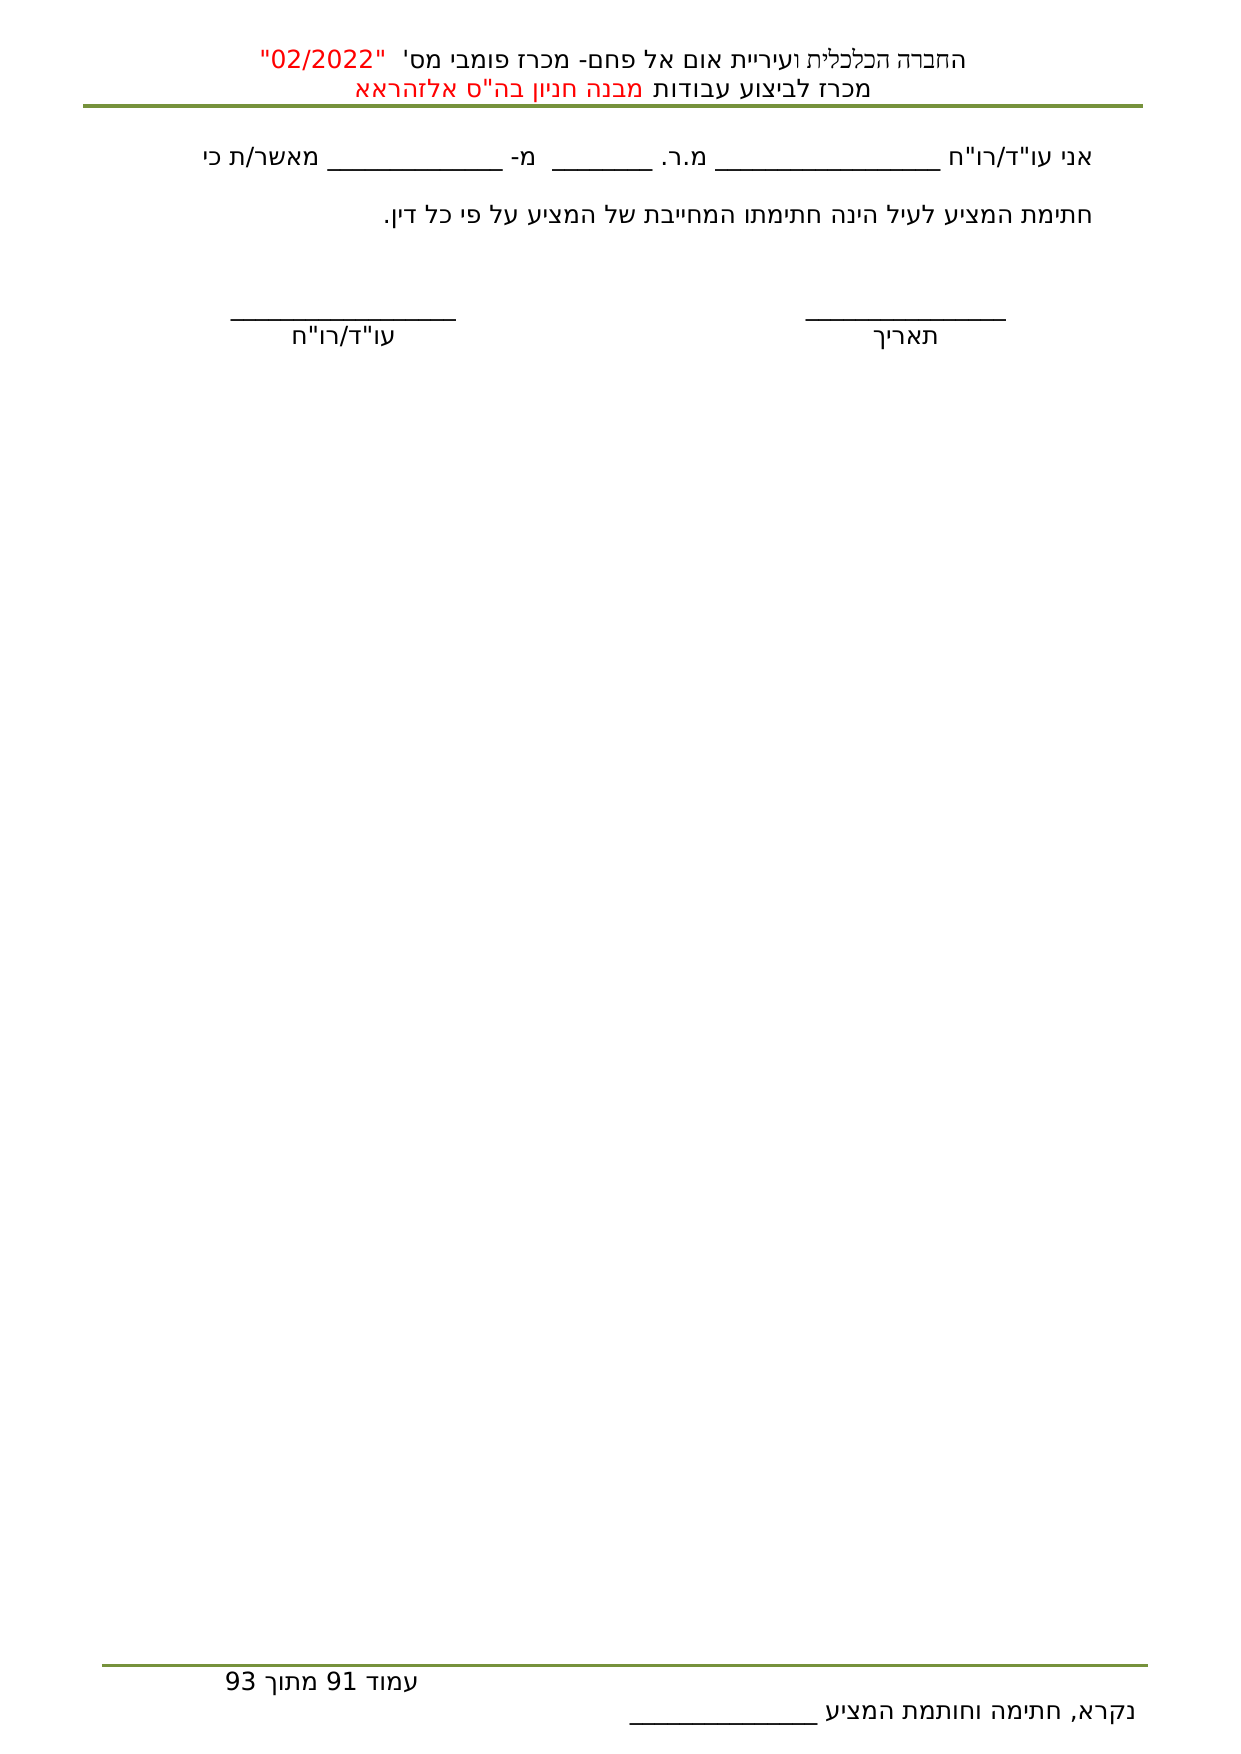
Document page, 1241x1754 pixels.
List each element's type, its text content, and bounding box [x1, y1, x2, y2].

text תאריך עו"ד/רו"ח [147, 322, 1093, 351]
text ________________ __________________ [147, 292, 1093, 322]
text אני עו"ד/רו"ח __________________ מ.ר. ________ מ- ______________ מאשר/ת כי חתימת המציע לעיל הינה חתימתו המחייבת של המציע על פי כל דין. [147, 142, 1093, 229]
